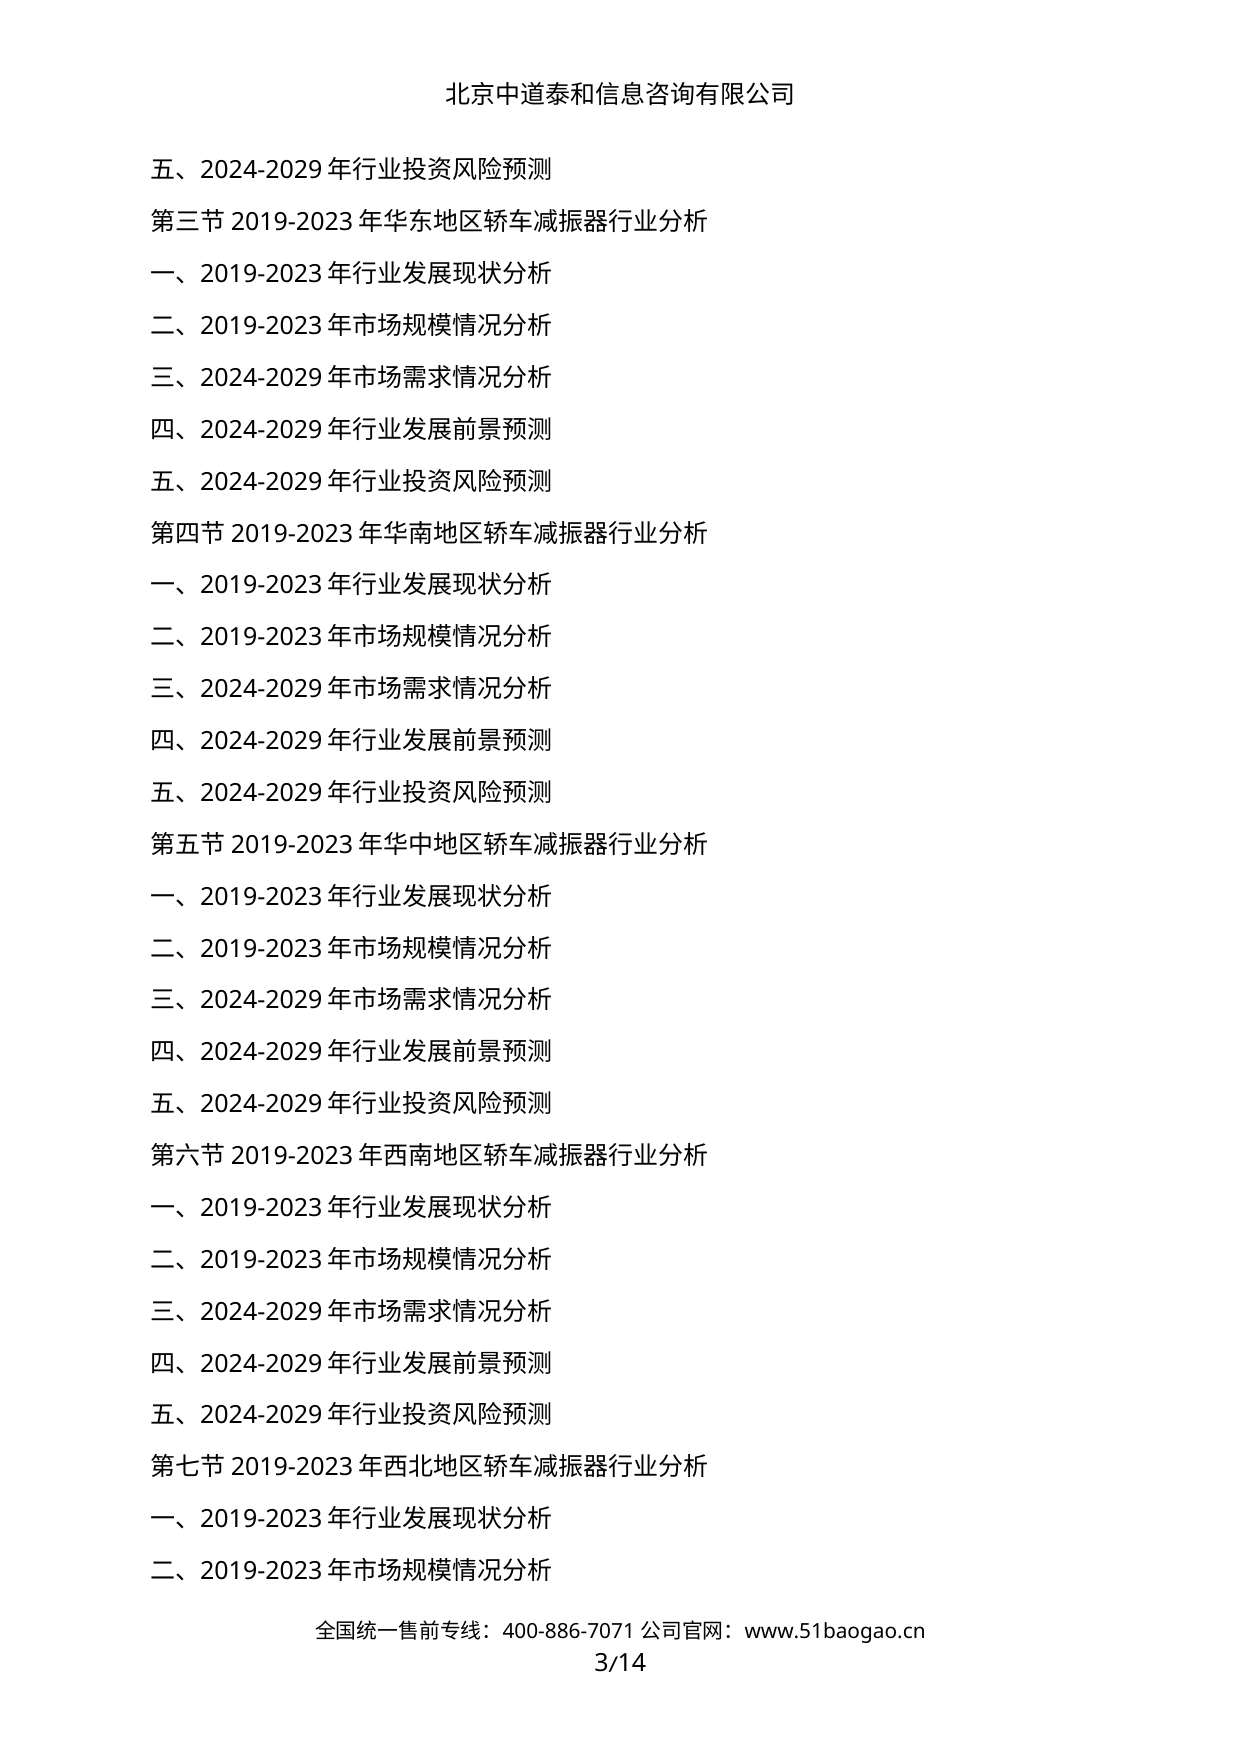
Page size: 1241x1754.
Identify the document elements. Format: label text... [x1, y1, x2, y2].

text 第五节 2019-2023年华中地区轿车减振器行业分析 [150, 824, 1090, 861]
text 一、2019-2023年行业发展现状分析 [150, 1499, 1090, 1535]
text 四、2024-2029年行业发展前景预测 [150, 409, 1090, 446]
text 五、2024-2029年行业投资风险预测 [150, 150, 1090, 186]
text 三、2024-2029年市场需求情况分析 [150, 357, 1090, 394]
text 一、2019-2023年行业发展现状分析 [150, 876, 1090, 912]
text 一、2019-2023年行业发展现状分析 [150, 1187, 1090, 1224]
text 第四节 2019-2023年华南地区轿车减振器行业分析 [150, 513, 1090, 549]
text 四、2024-2029年行业发展前景预测 [150, 1032, 1090, 1068]
text 二、2019-2023年市场规模情况分析 [150, 1551, 1090, 1587]
text 五、2024-2029年行业投资风险预测 [150, 772, 1090, 809]
text 二、2019-2023年市场规模情况分析 [150, 617, 1090, 653]
text 第三节 2019-2023年华东地区轿车减振器行业分析 [150, 202, 1090, 238]
text 二、2019-2023年市场规模情况分析 [150, 928, 1090, 964]
text 四、2024-2029年行业发展前景预测 [150, 1343, 1090, 1379]
text 一、2019-2023年行业发展现状分析 [150, 565, 1090, 601]
text 五、2024-2029年行业投资风险预测 [150, 1395, 1090, 1431]
text 三、2024-2029年市场需求情况分析 [150, 980, 1090, 1016]
text 五、2024-2029年行业投资风险预测 [150, 461, 1090, 497]
text 五、2024-2029年行业投资风险预测 [150, 1084, 1090, 1120]
text 二、2019-2023年市场规模情况分析 [150, 1239, 1090, 1276]
text 二、2019-2023年市场规模情况分析 [150, 306, 1090, 342]
text 第七节 2019-2023年西北地区轿车减振器行业分析 [150, 1447, 1090, 1483]
text 四、2024-2029年行业发展前景预测 [150, 721, 1090, 757]
text 三、2024-2029年市场需求情况分析 [150, 1291, 1090, 1327]
text 一、2019-2023年行业发展现状分析 [150, 254, 1090, 290]
text 第六节 2019-2023年西南地区轿车减振器行业分析 [150, 1136, 1090, 1172]
text 三、2024-2029年市场需求情况分析 [150, 669, 1090, 705]
